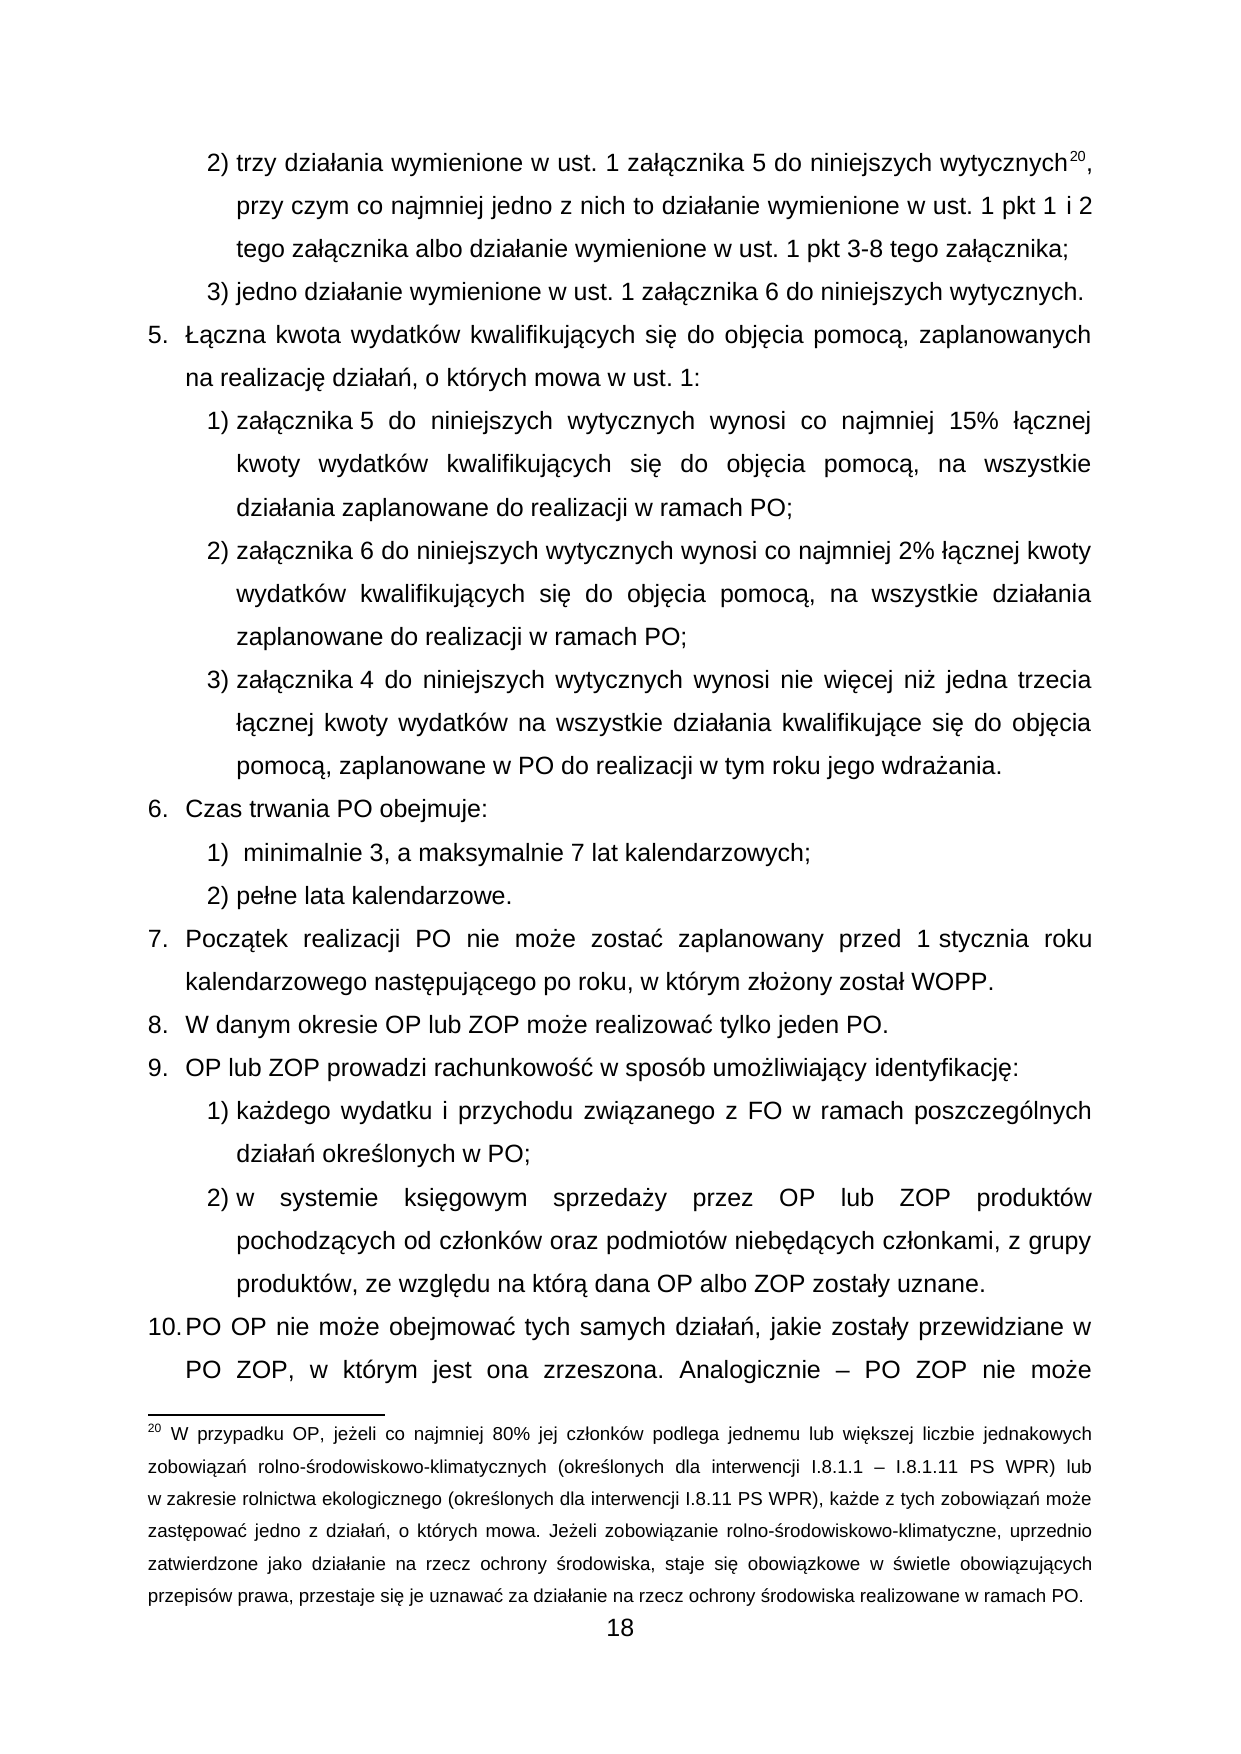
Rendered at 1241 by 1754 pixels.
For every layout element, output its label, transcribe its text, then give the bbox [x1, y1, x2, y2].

list załącznika 5 do niniejszych wytycznych wynosi co najmniej 15% łącznej kwoty wydatków kwalifikujących się do objęcia pomocą, na wszystkie działania zaplanowane do realizacji w ramach PO; [207, 406, 1093, 521]
list każdego wydatku i przychodu związanego z FO w ramach poszczególnych działań określonych w PO; [207, 1096, 1093, 1168]
list Początek realizacji PO nie może zostać zaplanowany przed 1 stycznia roku kalendarzowego następującego po roku, w którym złożony został WOPP. [148, 924, 1093, 996]
list w systemie księgowym sprzedaży przez OP lub ZOP produktów pochodzących od członków oraz podmiotów niebędących członkami, z grupy produktów, ze względu na którą dana OP albo ZOP zostały uznane. [207, 1183, 1093, 1298]
list pełne lata kalendarzowe. [207, 881, 1093, 909]
list W danym okresie OP lub ZOP może realizować tylko jeden PO. [148, 1010, 1093, 1039]
list Czas trwania PO obejmuje: [148, 794, 1093, 823]
list jedno działanie wymienione w ust. 1 załącznika 6 do niniejszych wytycznych. [207, 277, 1093, 306]
list Łączna kwota wydatków kwalifikujących się do objęcia pomocą, zaplanowanych na realizację działań, o których mowa w ust. 1: [148, 320, 1093, 392]
list trzy działania wymienione w ust. 1 załącznika 5 do niniejszych wytycznych, przy czym co najmniej jedno z nich to działanie wymienione w ust. 1 pkt 1 i 2 tego załącznika albo działanie wymienione w ust. 1 pkt 3-8 tego załącznika; [207, 148, 1093, 263]
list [148, 1312, 1093, 1384]
list załącznika 6 do niniejszych wytycznych wynosi co najmniej 2% łącznej kwoty wydatków kwalifikujących się do objęcia pomocą, na wszystkie działania zaplanowane do realizacji w ramach PO; [207, 536, 1093, 651]
list załącznika 4 do niniejszych wytycznych wynosi nie więcej niż jedna trzecia łącznej kwoty wydatków na wszystkie działania kwalifikujące się do objęcia pomocą, zaplanowane w PO do realizacji w tym roku jego wdrażania. [207, 665, 1093, 780]
list OP lub ZOP prowadzi rachunkowość w sposób umożliwiający identyfikację: [148, 1053, 1093, 1082]
list minimalnie 3, a maksymalnie 7 lat kalendarzowych; [207, 838, 1093, 866]
